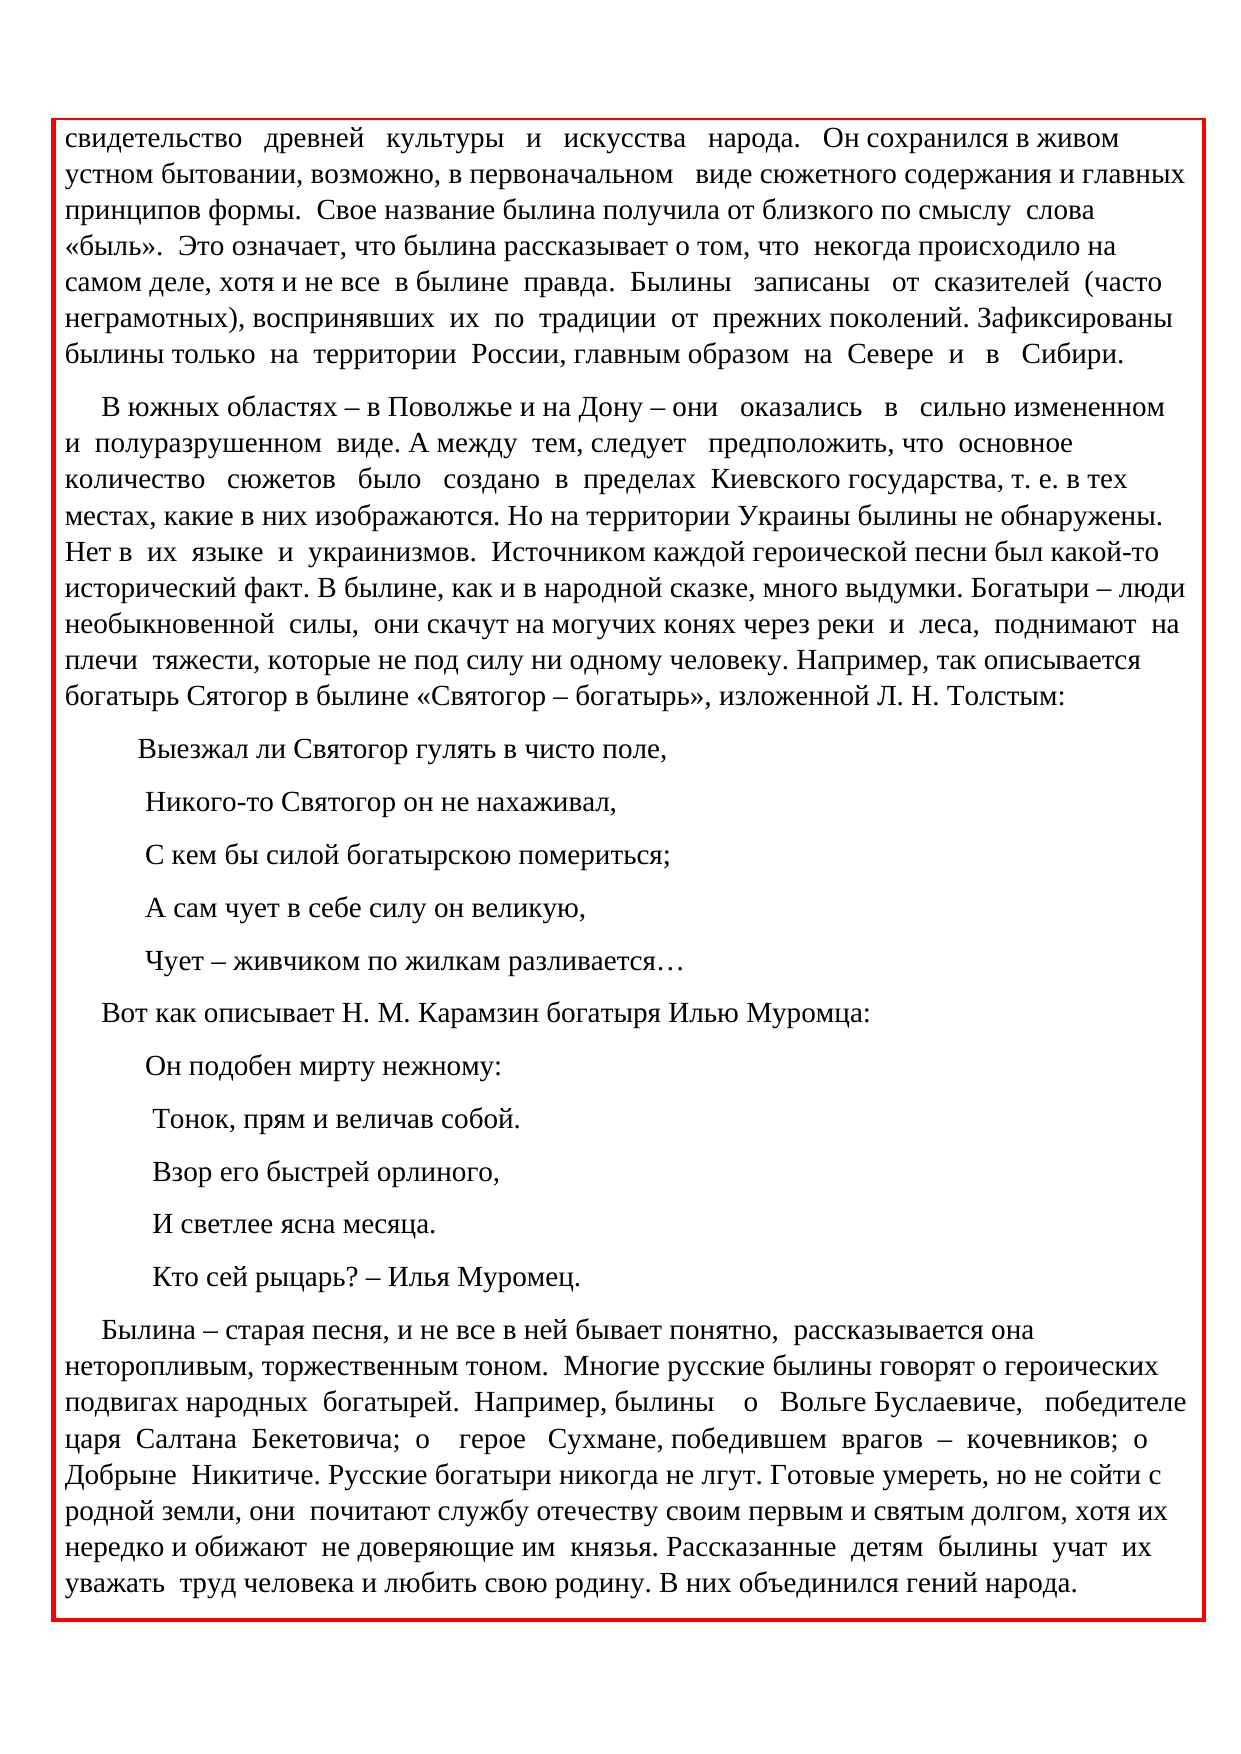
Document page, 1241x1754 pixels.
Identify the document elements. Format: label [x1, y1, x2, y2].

table_cell [56, 120, 1202, 1618]
